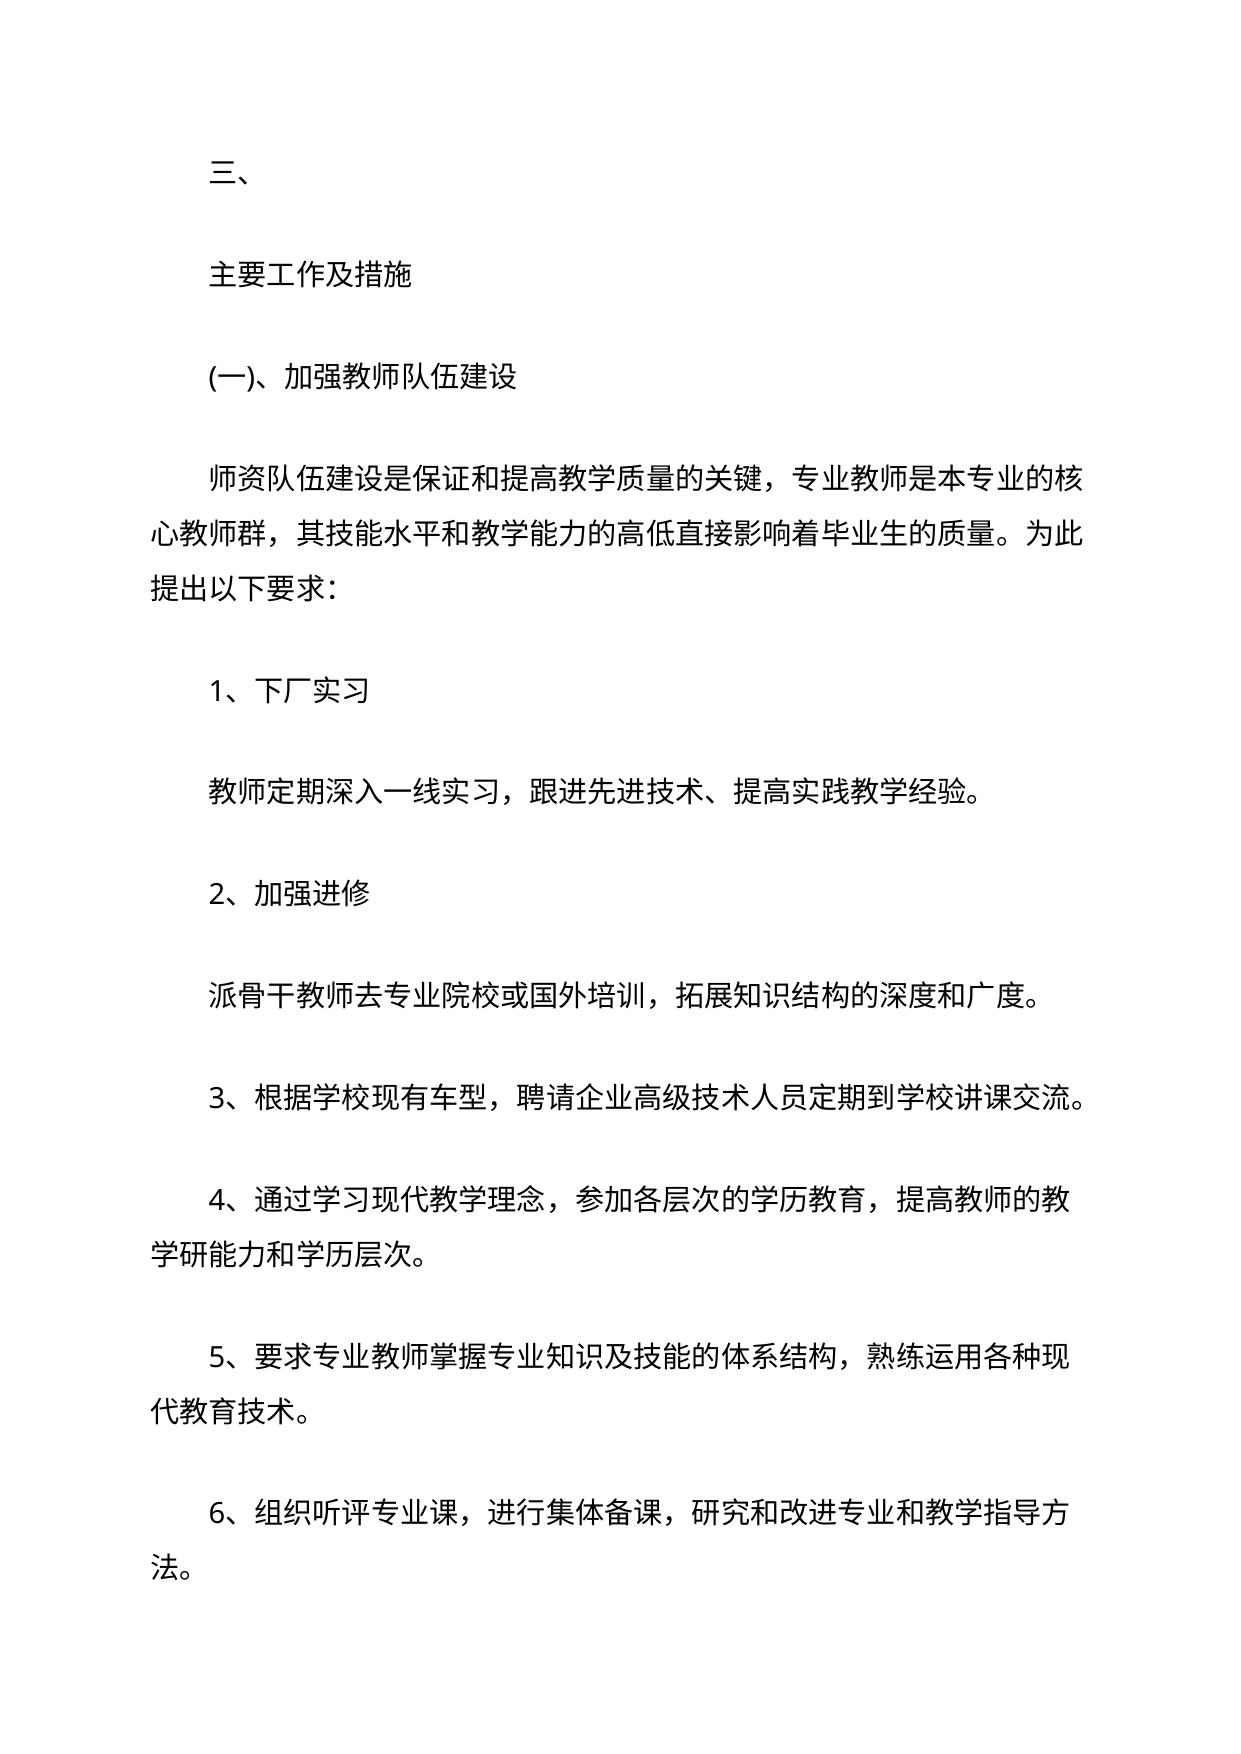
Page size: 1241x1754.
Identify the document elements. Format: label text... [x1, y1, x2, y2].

text 教师定期深入一线实习，跟进先进技术、提高实践教学经验。 [150, 769, 1090, 811]
text (一)、加强教师队伍建设 [150, 353, 1090, 396]
text 师资队伍建设是保证和提高教学质量的关键，专业教师是本专业的核心教师群，其技能水平和教学能力的高低直接影响着毕业生的质量。为此提出以下要求： [150, 456, 1090, 608]
text 主要工作及措施 [150, 252, 1090, 294]
text 派骨干教师去专业院校或国外培训，拓展知识结构的深度和广度。 [150, 973, 1090, 1015]
text 5、要求专业教师掌握专业知识及技能的体系结构，熟练运用各种现代教育技术。 [150, 1333, 1090, 1431]
text 1、下厂实习 [150, 667, 1090, 709]
text 3、根据学校现有车型，聘请企业高级技术人员定期到学校讲课交流。 [150, 1074, 1090, 1117]
text 三、 [150, 150, 1090, 192]
text 6、组织听评专业课，进行集体备课，研究和改进专业和教学指导方法。 [150, 1490, 1090, 1587]
text 2、加强进修 [150, 871, 1090, 913]
text 4、通过学习现代教学理念，参加各层次的学历教育，提高教师的教学研能力和学历层次。 [150, 1177, 1090, 1274]
